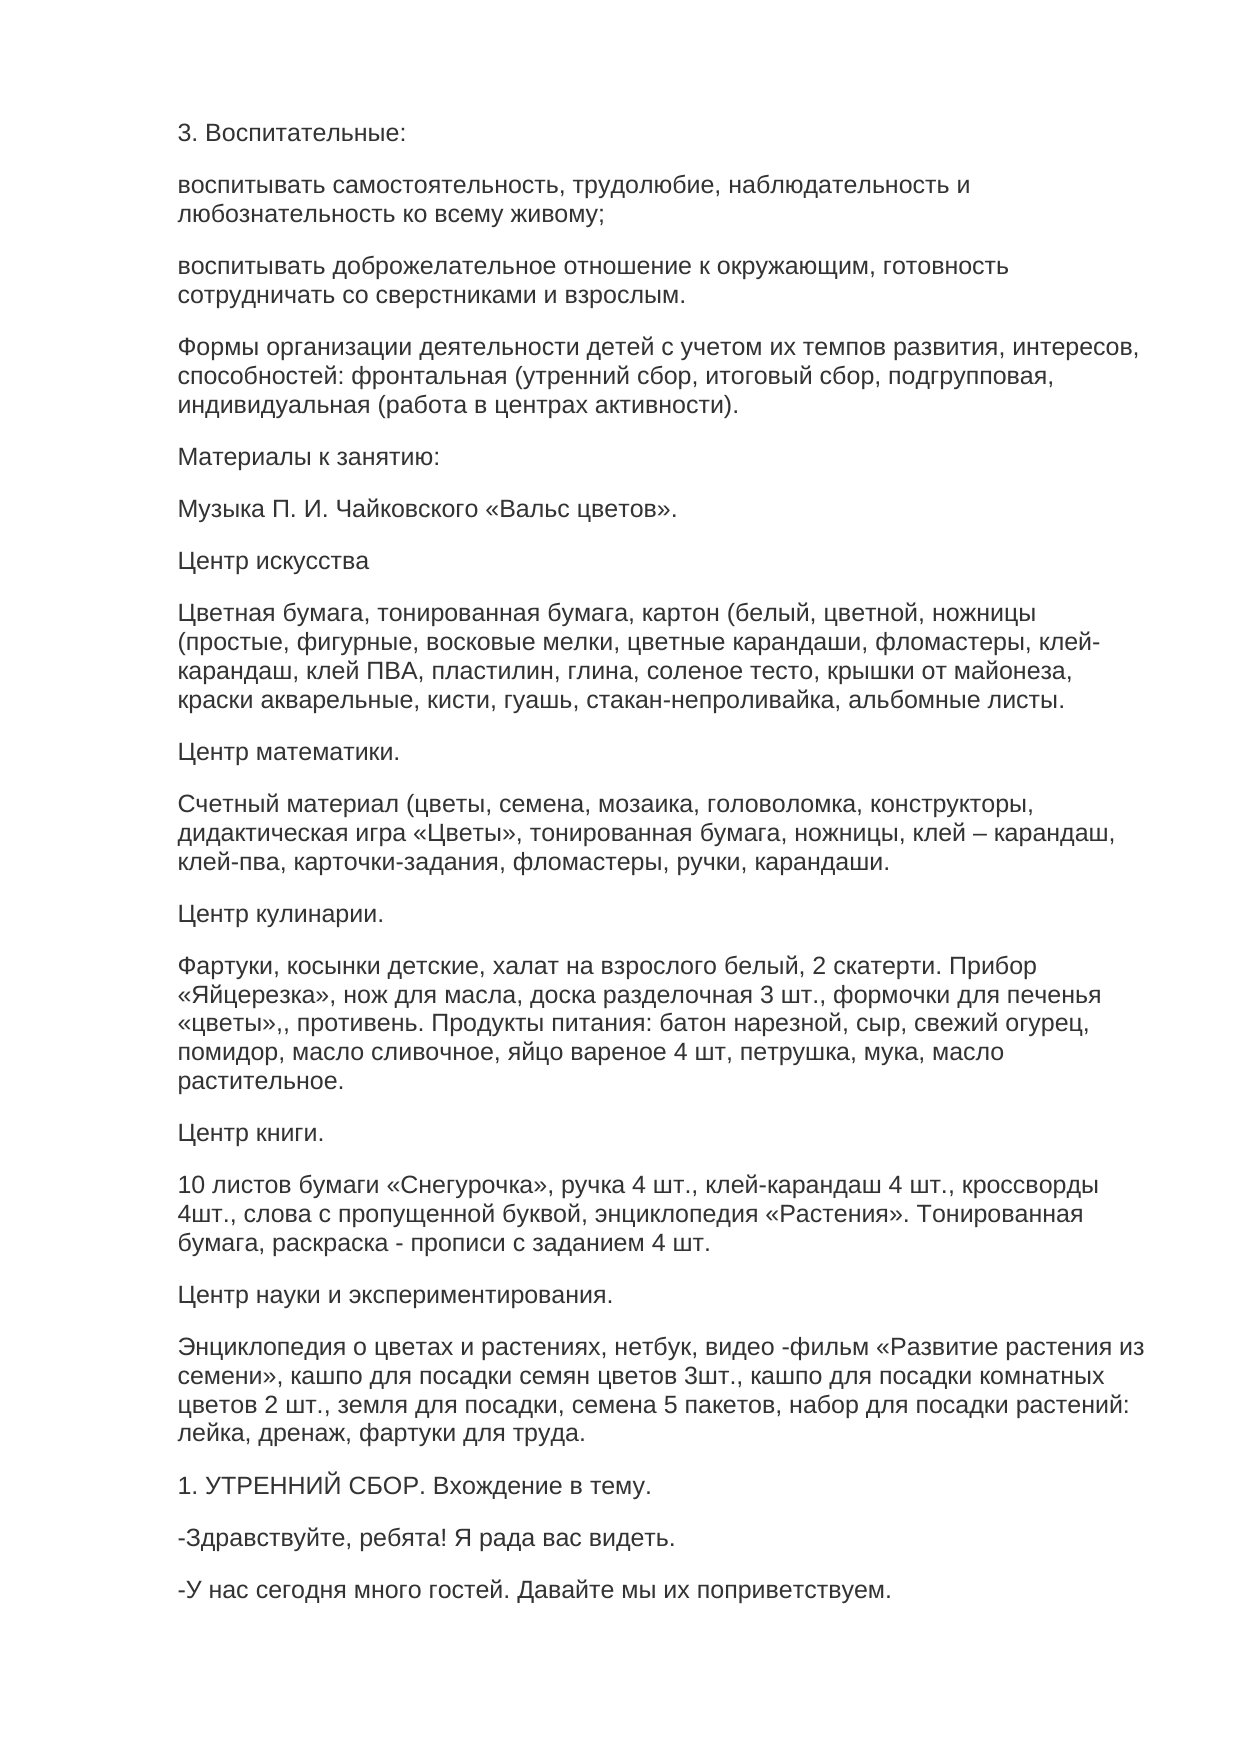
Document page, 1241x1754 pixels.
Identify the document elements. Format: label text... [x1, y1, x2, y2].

text 10 листов бумаги «Снегурочка», ручка 4 шт., клей-карандаш 4 шт., кроссворды 4шт., слова с пропущенной буквой, энциклопедия «Растения». Тонированная бумага, раскраска - прописи с заданием 4 шт. [177, 1170, 1152, 1257]
text воспитывать доброжелательное отношение к окружающим, готовность сотрудничать со сверстниками и взрослым. [177, 251, 1152, 309]
text 3. Воспитательные: [177, 118, 1152, 147]
text Материалы к занятию: [177, 442, 1152, 471]
text Центр книги. [177, 1118, 1152, 1147]
text Энциклопедия о цветах и растениях, нетбук, видео -фильм «Развитие растения из семени», кашпо для посадки семян цветов 3шт., кашпо для посадки комнатных цветов 2 шт., земля для посадки, семена 5 пакетов, набор для посадки растений: лейка, дренаж, фартуки для труда. [177, 1332, 1152, 1447]
text Фартуки, косынки детские, халат на взрослого белый, 2 скатерти. Прибор «Яйцерезка», нож для масла, доска разделочная 3 шт., формочки для печенья «цветы»,, противень. Продукты питания: батон нарезной, сыр, свежий огурец, помидор, масло сливочное, яйцо вареное 4 шт, петрушка, мука, масло растительное. [177, 951, 1152, 1095]
text Центр кулинарии. [177, 899, 1152, 927]
text воспитывать самостоятельность, трудолюбие, наблюдательность и любознательность ко всему живому; [177, 170, 1152, 228]
text -Здравствуйте, ребята! Я рада вас видеть. [177, 1523, 1152, 1552]
text Счетный материал (цветы, семена, мозаика, головоломка, конструкторы, дидактическая игра «Цветы», тонированная бумага, ножницы, клей – карандаш, клей-пва, карточки-задания, фломастеры, ручки, карандаши. [177, 789, 1152, 875]
text 1. УТРЕННИЙ СБОР. Вхождение в тему. [177, 1471, 1152, 1499]
text -У нас сегодня много гостей. Давайте мы их поприветствуем. [177, 1575, 1152, 1604]
text Центр математики. [177, 737, 1152, 766]
text Центр искусства [177, 546, 1152, 575]
text Музыка П. И. Чайковского «Вальс цветов». [177, 494, 1152, 523]
text Центр науки и экспериментирования. [177, 1280, 1152, 1309]
text Цветная бумага, тонированная бумага, картон (белый, цветной, ножницы (простые, фигурные, восковые мелки, цветные карандаши, фломастеры, клей-карандаш, клей ПВА, пластилин, глина, соленое тесто, крышки от майонеза, краски акварельные, кисти, гуашь, стакан-непроливайка, альбомные листы. [177, 598, 1152, 713]
text Формы организации деятельности детей с учетом их темпов развития, интересов, способностей: фронтальная (утренний сбор, итоговый сбор, подгрупповая, индивидуальная (работа в центрах активности). [177, 332, 1152, 418]
